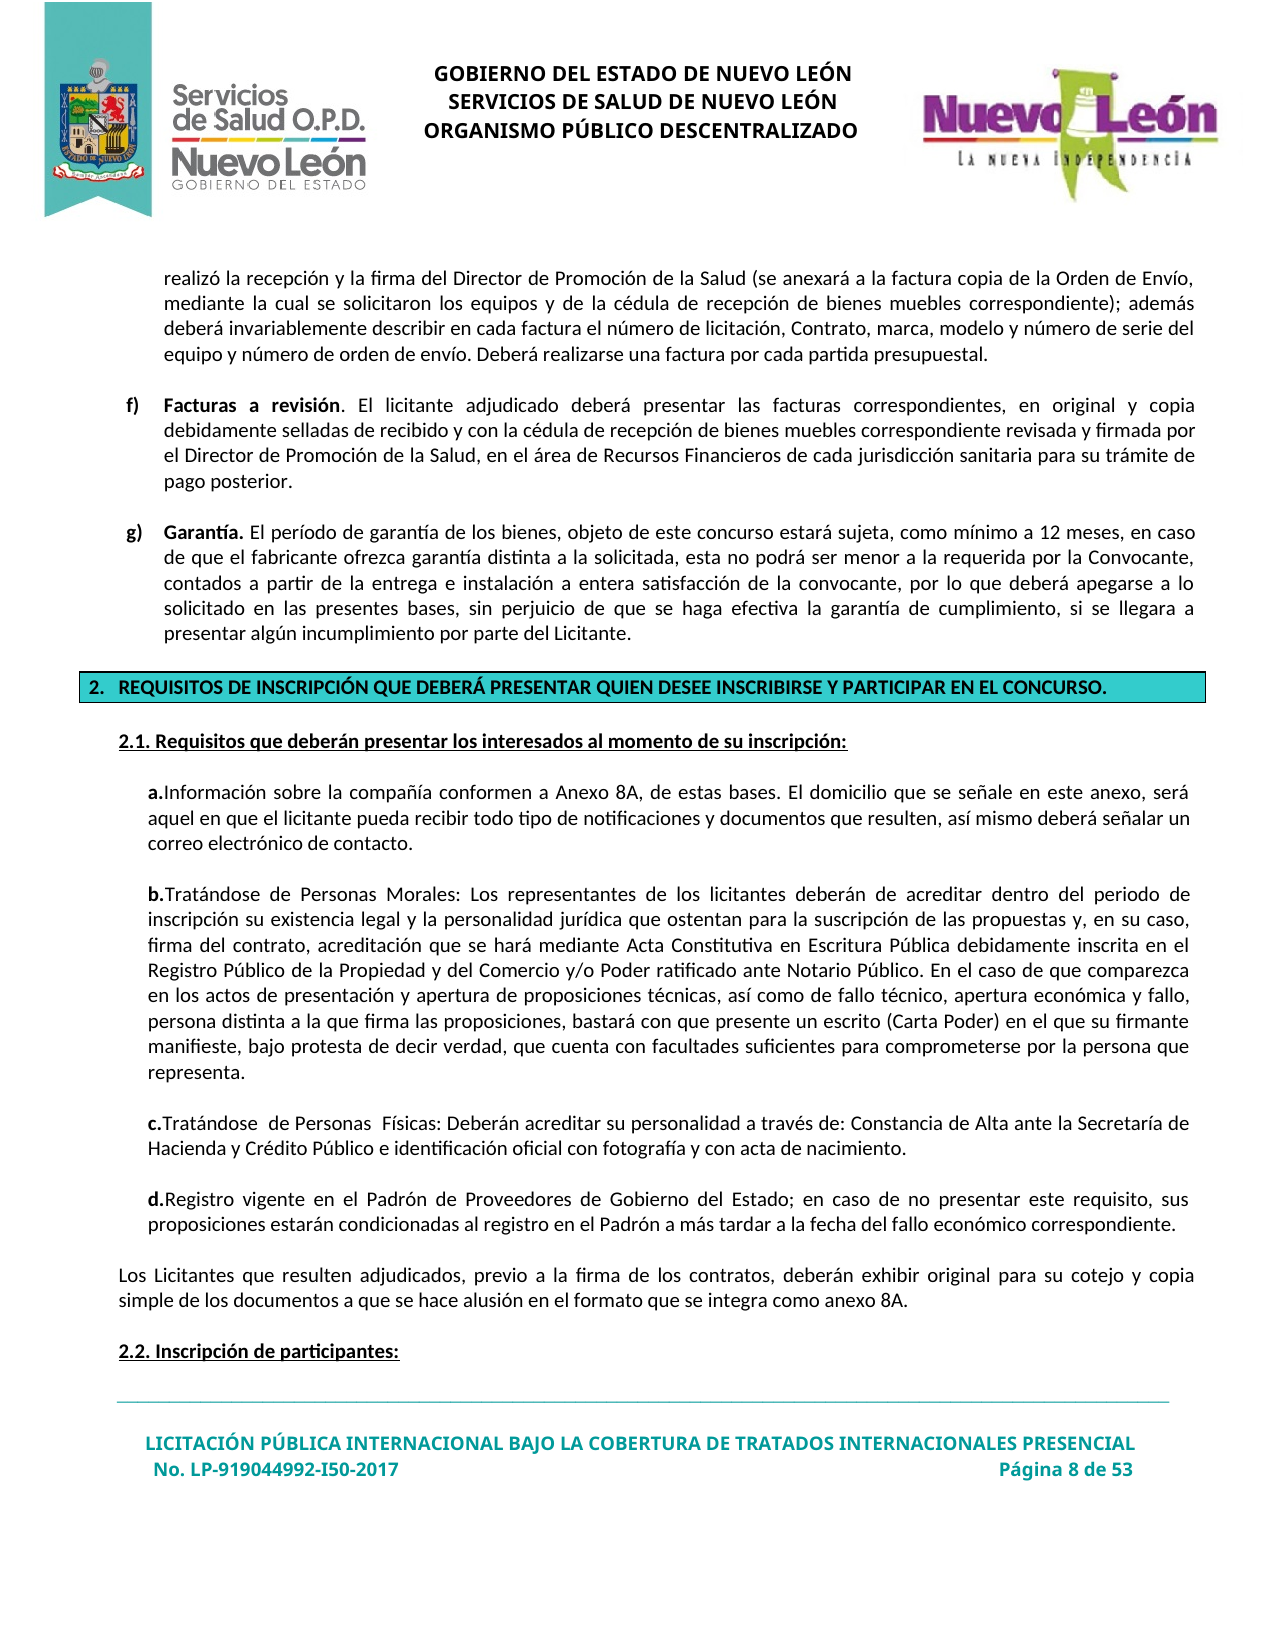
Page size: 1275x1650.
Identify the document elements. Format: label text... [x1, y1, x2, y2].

picture [15, 2, 1249, 229]
list Facturas a revisión. El licitante adjudicado deberá presentar las facturas correspondientes, en original y copia debidamente selladas de recibido y con la cédula de recepción de bienes muebles correspondiente revisada y firmada por el Director de Promoción de la Salud, en el área de Recursos Financieros de cada jurisdicción sanitaria para su trámite de pago posterior. [126, 392, 1197, 493]
list Información sobre la compañía conformen a Anexo 8A, de estas bases. El domicilio que se señale en este anexo, será aquel en que el licitante pueda recibir todo tipo de notificaciones y documentos que resulten, así mismo deberá señalar un correo electrónico de contacto. [148, 779, 1192, 856]
list Registro vigente en el Padrón de Proveedores de Gobierno del Estado; en caso de no presentar este requisito, sus proposiciones estarán condicionadas al registro en el Padrón a más tardar a la fecha del fallo económico correspondiente. [148, 1186, 1192, 1237]
list Tratándose de Personas Físicas: Deberán acreditar su personalidad a través de: Constancia de Alta ante la Secretaría de Hacienda y Crédito Público e identificación oficial con fotografía y con acta de nacimiento. [148, 1110, 1192, 1161]
text 2.2. Inscripción de participantes: [118, 1338, 1197, 1364]
text Los Licitantes que resulten adjudicados, previo a la firma de los contratos, deberán exhibir original para su cotejo y copia simple de los documentos a que se hace alusión en el formato que se integra como anexo 8A. [118, 1262, 1197, 1313]
list Garantía. El período de garantía de los bienes, objeto de este concurso estará sujeta, como mínimo a 12 meses, en caso de que el fabricante ofrezca garantía distinta a la solicitada, esta no podrá ser menor a la requerida por la Convocante, contados a partir de la entrega e instalación a entera satisfacción de la convocante, por lo que deberá apegarse a lo solicitado en las presentes bases, sin perjuicio de que se haga efectiva la garantía de cumplimiento, si se llegara a presentar algún incumplimiento por parte del Licitante. [126, 519, 1197, 646]
list REQUISITOS DE INSCRIPCIÓN QUE DEBERÁ PRESENTAR QUIEN DESEE INSCRIBIRSE Y PARTICIPAR EN EL CONCURSO. [80, 673, 1205, 702]
list Tratándose de Personas Morales: Los representantes de los licitantes deberán de acreditar dentro del periodo de inscripción su existencia legal y la personalidad jurídica que ostentan para la suscripción de las propuestas y, en su caso, firma del contrato, acreditación que se hará mediante Acta Constitutiva en Escritura Pública debidamente inscrita en el Registro Público de la Propiedad y del Comercio y/o Poder ratificado ante Notario Público. En el caso de que comparezca en los actos de presentación y apertura de proposiciones técnicas, así como de fallo técnico, apertura económica y fallo, persona distinta a la que firma las proposiciones, bastará con que presente un escrito (Carta Poder) en el que su firmante manifieste, bajo protesta de decir verdad, que cuenta con facultades suficientes para comprometerse por la persona que representa. [148, 881, 1192, 1084]
text 2.1. Requisitos que deberán presentar los interesados al momento de su inscripción: [118, 728, 1197, 754]
